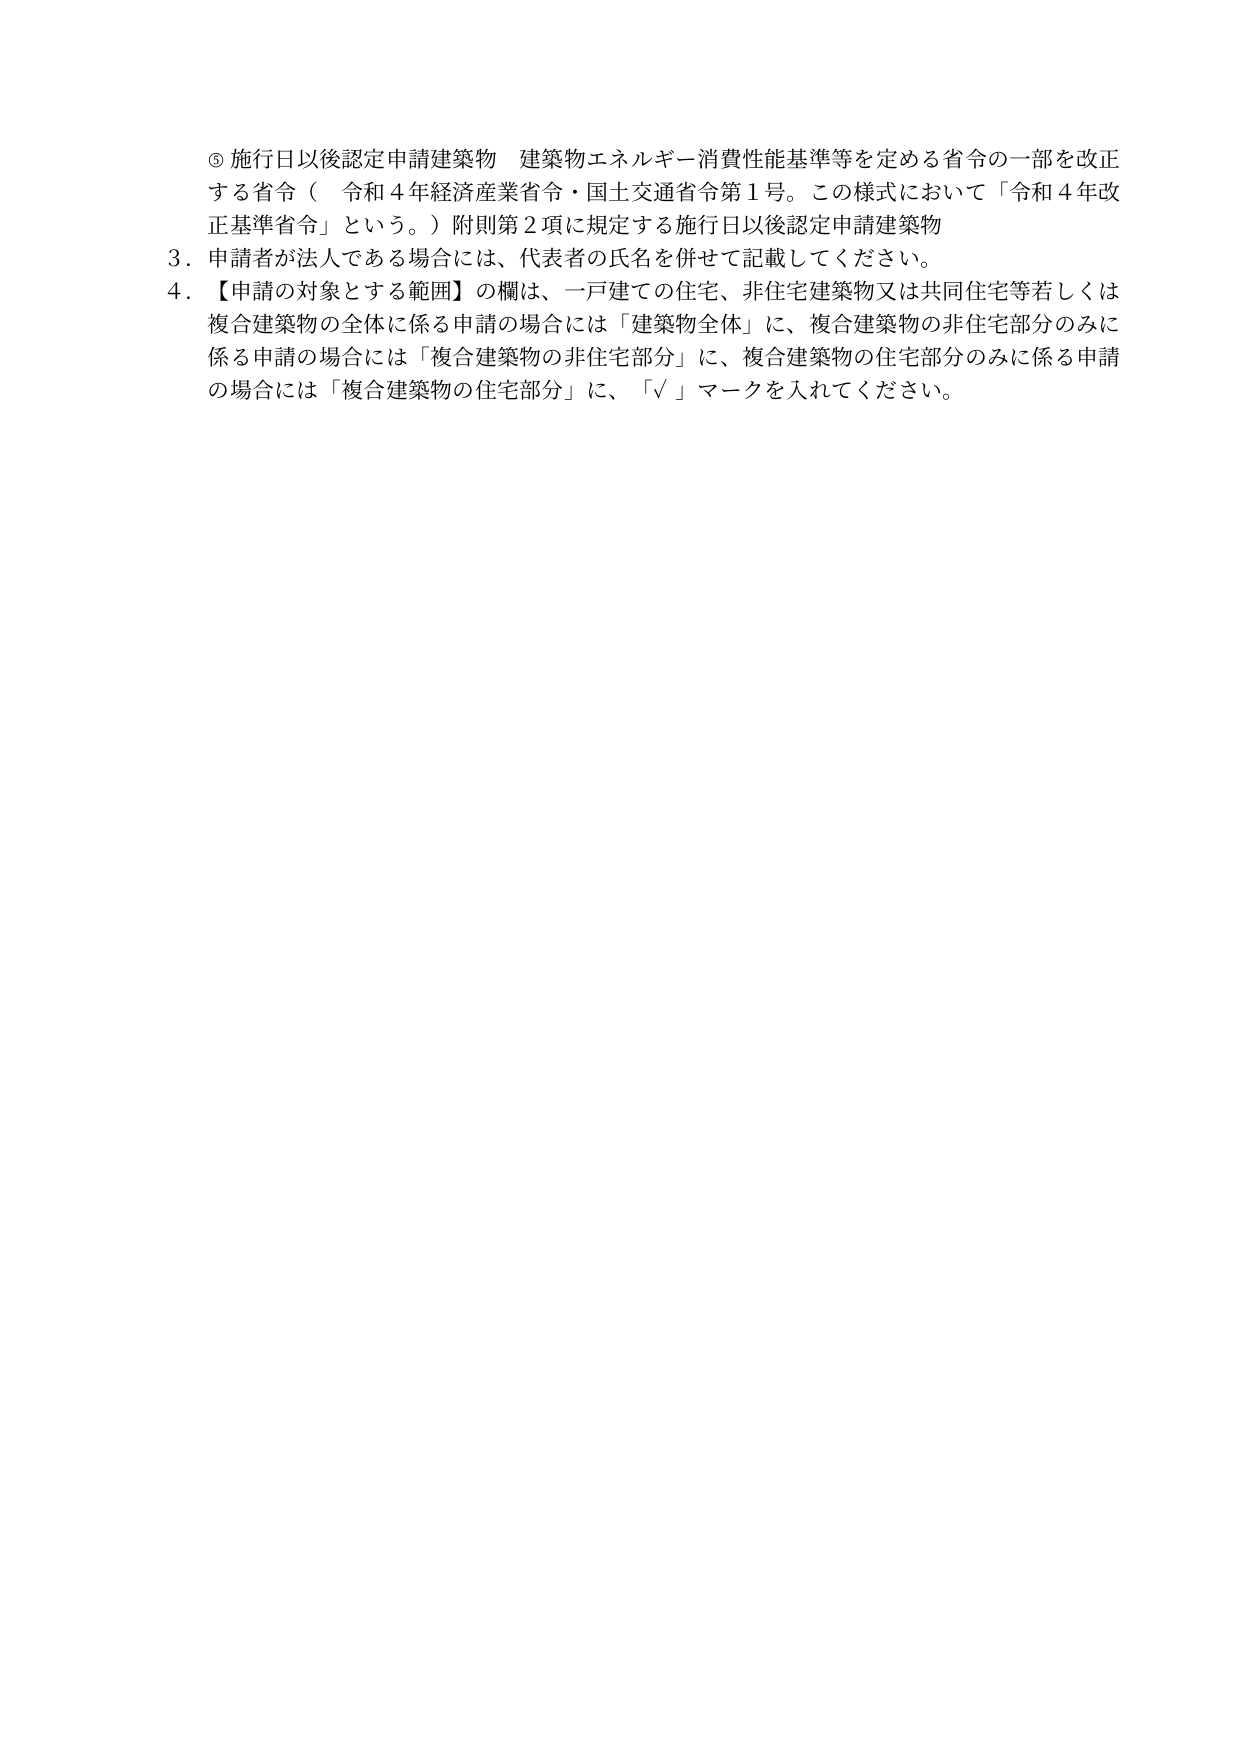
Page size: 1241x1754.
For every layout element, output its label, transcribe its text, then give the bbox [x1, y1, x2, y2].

text ３．申請者が法人である場合には、代表者の氏名を併せて記載してください。 [163, 240, 1122, 273]
text ⑤施行日以後認定申請建築物 建築物エネルギー消費性能基準等を定める省令の一部を改正する省令（ 令和４年経済産業省令・国土交通省令第１号。この様式において「令和４年改正基準省令」という。）附則第２項に規定する施行日以後認定申請建築物 [192, 141, 1122, 240]
text ４．【申請の対象とする範囲】の欄は、一戸建ての住宅、非住宅建築物又は共同住宅等若しくは複合建築物の全体に係る申請の場合には「建築物全体」に、複合建築物の非住宅部分のみに係る申請の場合には「複合建築物の非住宅部分」に、複合建築物の住宅部分のみに係る申請の場合には「複合建築物の住宅部分」に、「✓」マークを入れてください。 [163, 273, 1122, 406]
